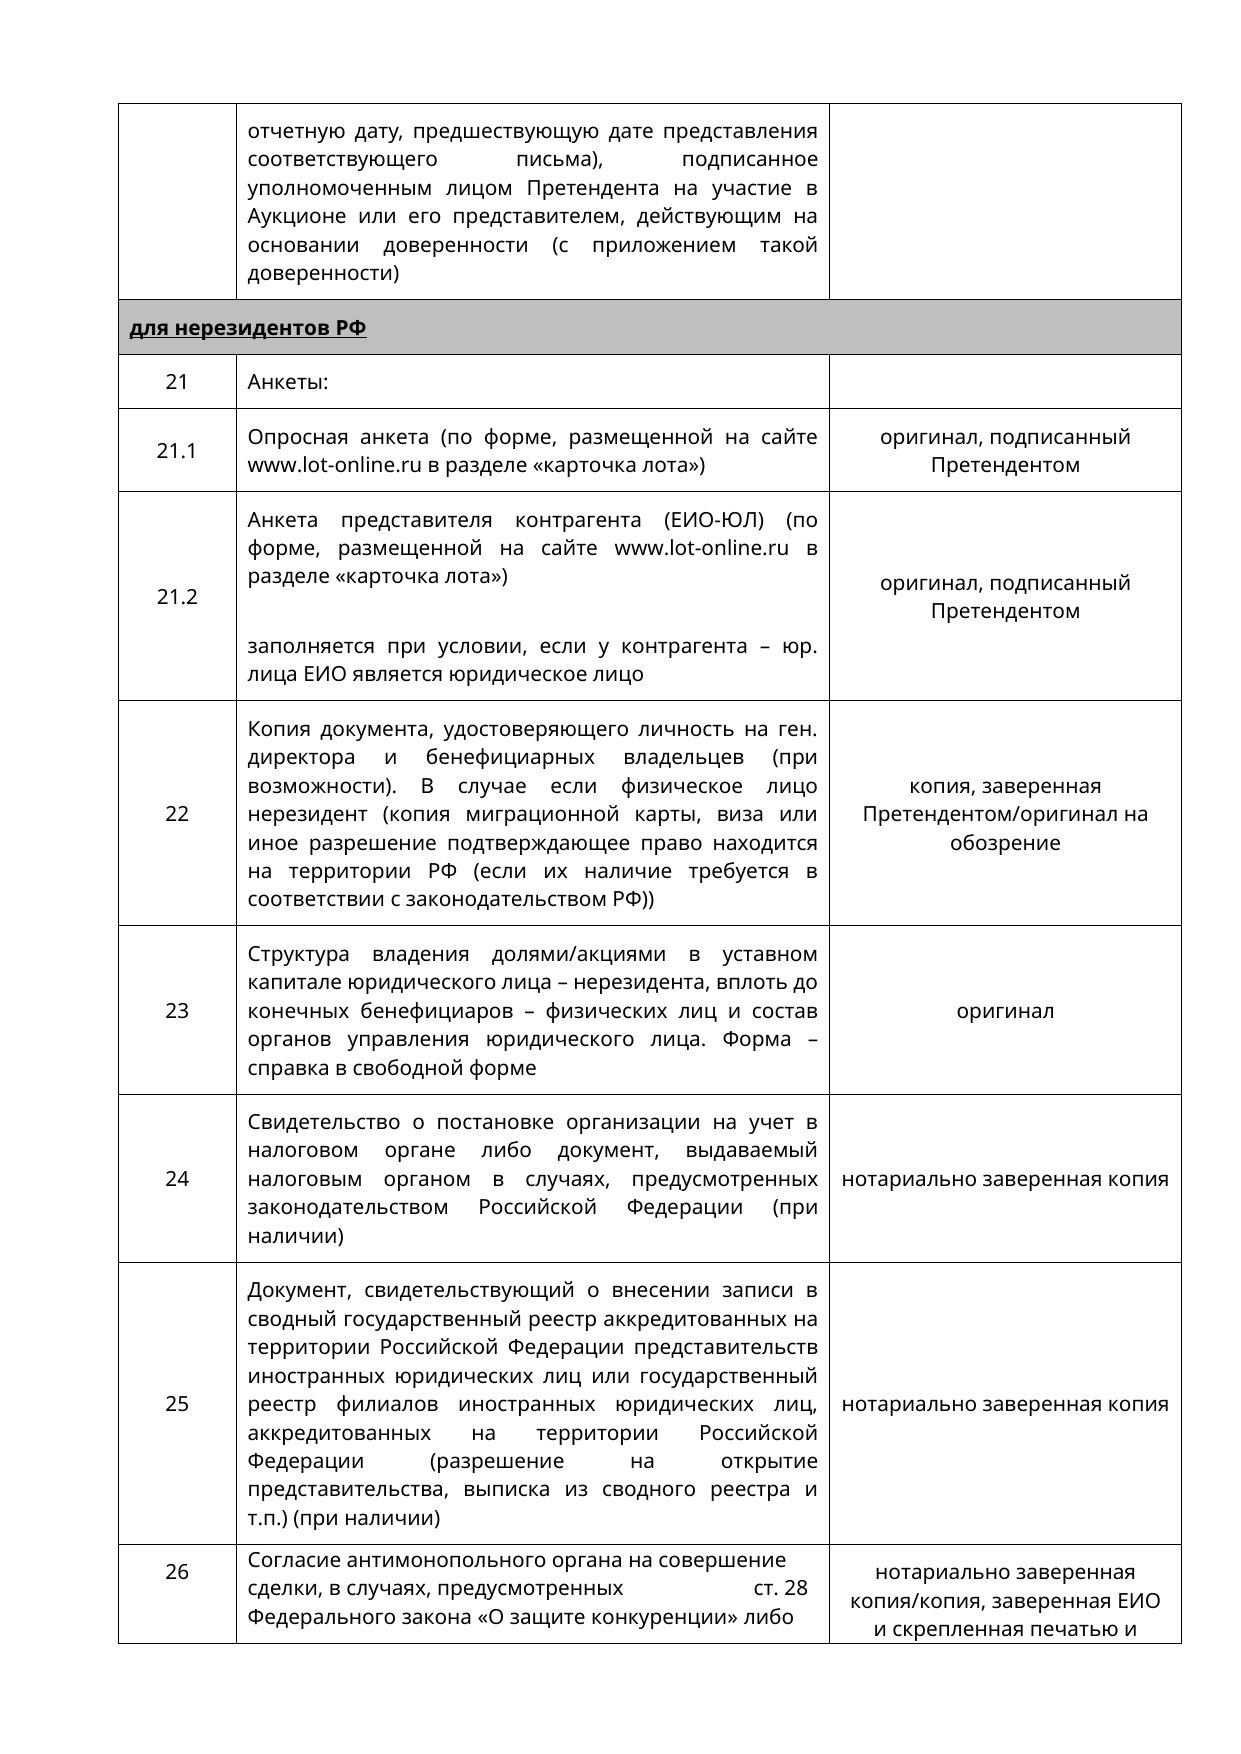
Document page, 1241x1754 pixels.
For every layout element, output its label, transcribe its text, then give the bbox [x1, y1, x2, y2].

table_cell нотариально заверенная копия [830, 1095, 1181, 1262]
table_cell 21 [119, 355, 236, 408]
table_cell 20 [119, 104, 236, 299]
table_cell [237, 1545, 829, 1643]
table_cell Анкета представителя контрагента (ЕИО-ЮЛ) (по форме, размещенной на сайте www.lot-online.ru в разделе «карточка лота») заполняется при условии, если у контрагента – юр. лица ЕИО является юридическое лицо [237, 492, 829, 700]
table_cell для нерезидентов РФ [119, 300, 1181, 354]
table_cell оригинал, подписанный Претендентом [830, 492, 1181, 700]
table_cell Структура владения долями/акциями в уставном капитале юридического лица – нерезидента, вплоть до конечных бенефициаров – физических лиц и состав органов управления юридического лица. Форма – справка в свободной форме [237, 926, 829, 1094]
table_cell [237, 104, 829, 299]
table_cell 26 [119, 1545, 236, 1643]
table_cell оригинал, подписанный Претендентом [830, 409, 1181, 491]
table_cell оригинал [830, 926, 1181, 1094]
table_cell Анкеты: [237, 355, 829, 408]
table_cell копия, заверенная Претендентом/оригинал на обозрение [830, 701, 1181, 925]
table_cell Копия документа, удостоверяющего личность на ген. директора и бенефициарных владельцев (при возможности). В случае если физическое лицо нерезидент (копия миграционной карты, виза или иное разрешение подтверждающее право находится на территории РФ (если их наличие требуется в соответствии с законодательством РФ)) [237, 701, 829, 925]
table_cell Документ, свидетельствующий о внесении записи в сводный государственный реестр аккредитованных на территории Российской Федерации представительств иностранных юридических лиц или государственный реестр филиалов иностранных юридических лиц, аккредитованных на территории Российской Федерации (разрешение на открытие представительства, выписка из сводного реестра и т.п.) (при наличии) [237, 1263, 829, 1544]
table_cell нотариально заверенная копия [830, 1263, 1181, 1544]
table_cell 21.1 [119, 409, 236, 491]
table_cell 22 [119, 701, 236, 925]
table_cell 21.2 [119, 492, 236, 700]
table_cell 23 [119, 926, 236, 1094]
table_cell 24 [119, 1095, 236, 1262]
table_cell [830, 1545, 1181, 1643]
table_cell Свидетельство о постановке организации на учет в налоговом органе либо документ, выдаваемый налоговым органом в случаях, предусмотренных законодательством Российской Федерации (при наличии) [237, 1095, 829, 1262]
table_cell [830, 104, 1181, 299]
table_cell Опросная анкета (по форме, размещенной на сайте www.lot-online.ru в разделе «карточка лота») [237, 409, 829, 491]
table_cell [830, 355, 1181, 408]
table_cell 25 [119, 1263, 236, 1544]
